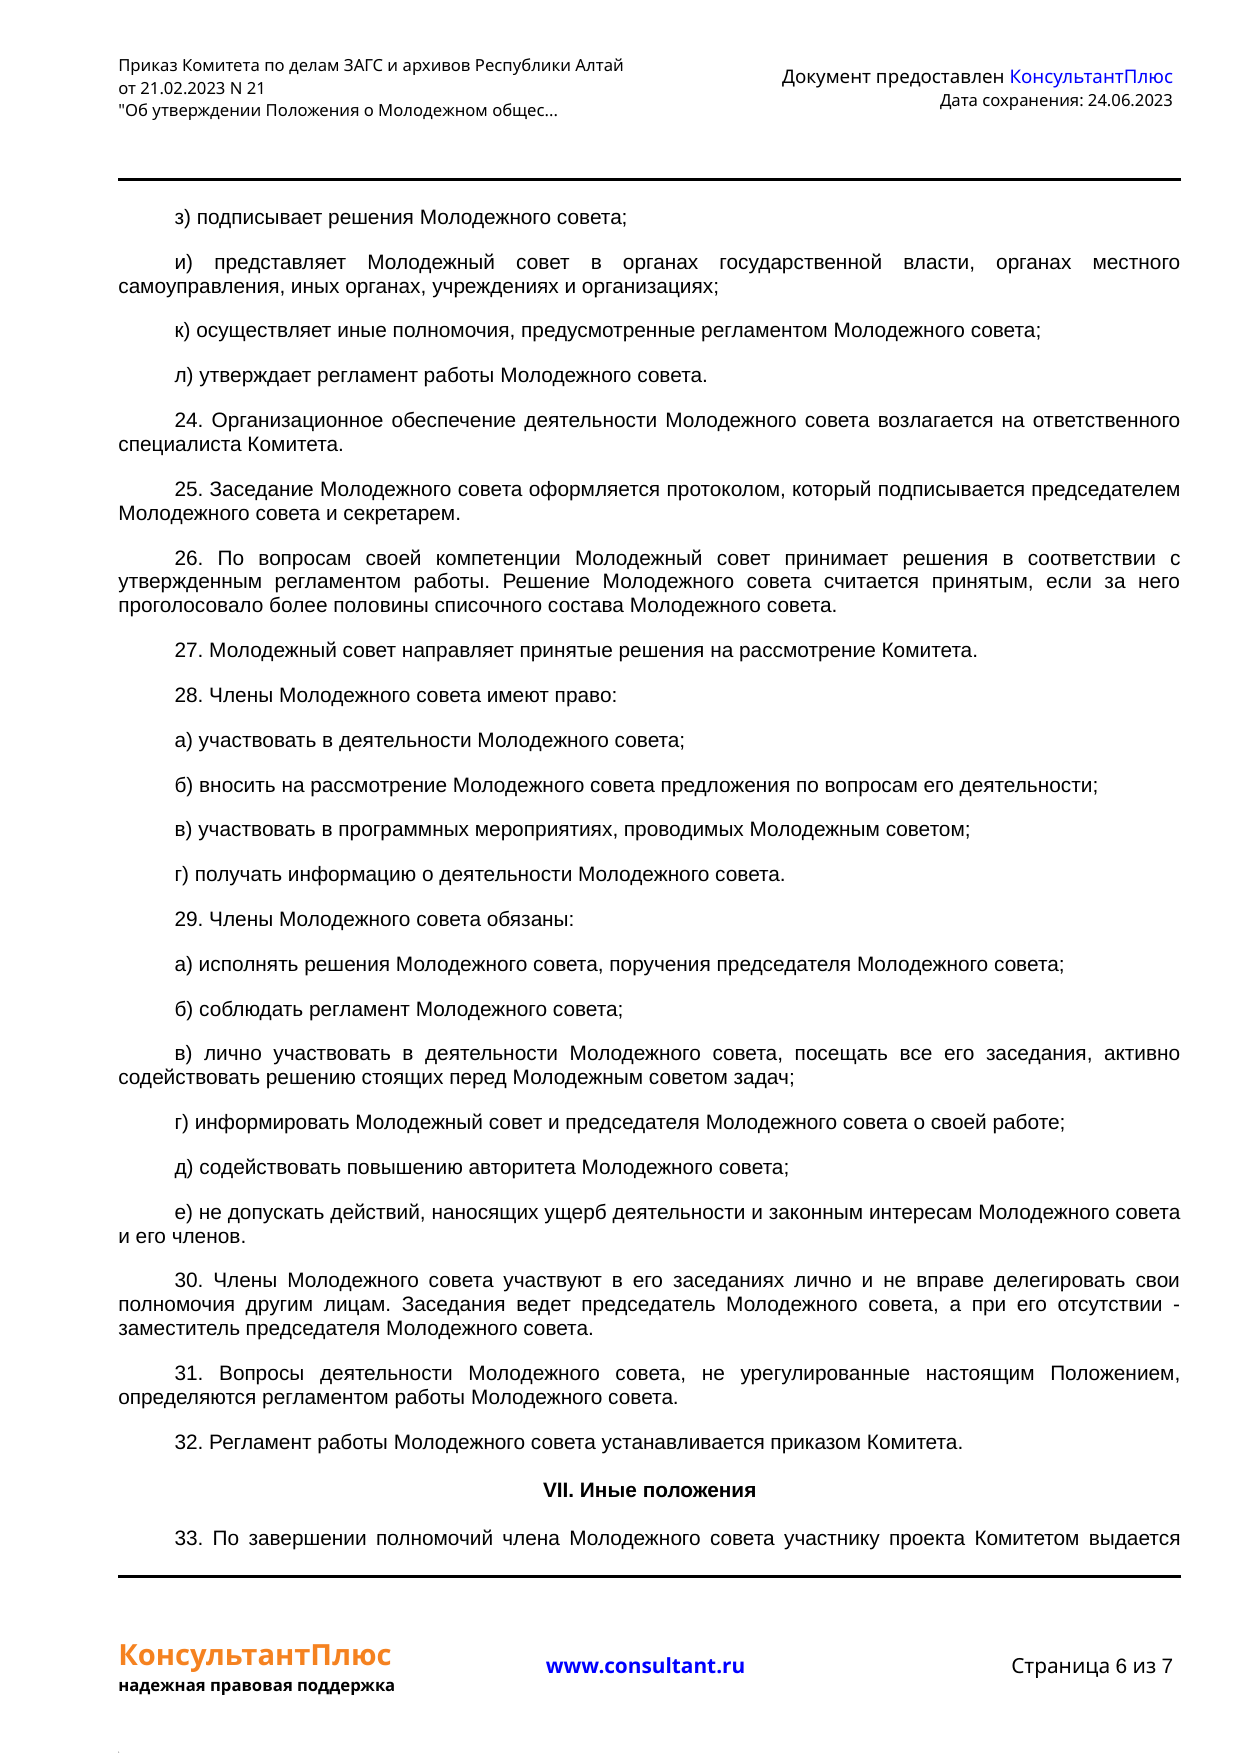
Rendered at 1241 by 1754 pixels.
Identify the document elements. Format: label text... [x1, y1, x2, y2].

text г) информировать Молодежный совет и председателя Молодежного совета о своей работе; [118, 1110, 1181, 1134]
title VII. Иные положения [118, 1478, 1181, 1502]
text а) исполнять решения Молодежного совета, поручения председателя Молодежного совета; [118, 952, 1181, 976]
text д) содействовать повышению авторитета Молодежного совета; [118, 1155, 1181, 1179]
text в) участвовать в программных мероприятиях, проводимых Молодежным советом; [118, 817, 1181, 841]
text 26. По вопросам своей компетенции Молодежный совет принимает решения в соответствии с утвержденным регламентом работы. Решение Молодежного совета считается принятым, если за него проголосовало более половины списочного состава Молодежного совета. [118, 545, 1181, 617]
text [118, 1526, 1181, 1549]
text 32. Регламент работы Молодежного совета устанавливается приказом Комитета. [118, 1430, 1181, 1454]
text б) соблюдать регламент Молодежного совета; [118, 996, 1181, 1020]
text 28. Члены Молодежного совета имеют право: [118, 683, 1181, 707]
text 25. Заседание Молодежного совета оформляется протоколом, который подписывается председателем Молодежного совета и секретарем. [118, 477, 1181, 524]
text б) вносить на рассмотрение Молодежного совета предложения по вопросам его деятельности; [118, 772, 1181, 796]
text з) подписывает решения Молодежного совета; [118, 205, 1181, 229]
text а) участвовать в деятельности Молодежного совета; [118, 728, 1181, 752]
text 24. Организационное обеспечение деятельности Молодежного совета возлагается на ответственного специалиста Комитета. [118, 408, 1181, 456]
text л) утверждает регламент работы Молодежного совета. [118, 363, 1181, 387]
text е) не допускать действий, наносящих ущерб деятельности и законным интересам Молодежного совета и его членов. [118, 1199, 1181, 1247]
text 27. Молодежный совет направляет принятые решения на рассмотрение Комитета. [118, 638, 1181, 662]
text к) осуществляет иные полномочия, предусмотренные регламентом Молодежного совета; [118, 318, 1181, 342]
text 31. Вопросы деятельности Молодежного совета, не урегулированные настоящим Положением, определяются регламентом работы Молодежного совета. [118, 1361, 1181, 1409]
text г) получать информацию о деятельности Молодежного совета. [118, 862, 1181, 886]
text и) представляет Молодежный совет в органах государственной власти, органах местного самоуправления, иных органах, учреждениях и организациях; [118, 249, 1181, 297]
text 30. Члены Молодежного совета участвуют в его заседаниях лично и не вправе делегировать свои полномочия другим лицам. Заседания ведет председатель Молодежного совета, а при его отсутствии - заместитель председателя Молодежного совета. [118, 1268, 1181, 1340]
text 29. Члены Молодежного совета обязаны: [118, 907, 1181, 931]
text в) лично участвовать в деятельности Молодежного совета, посещать все его заседания, активно содействовать решению стоящих перед Молодежным советом задач; [118, 1041, 1181, 1089]
